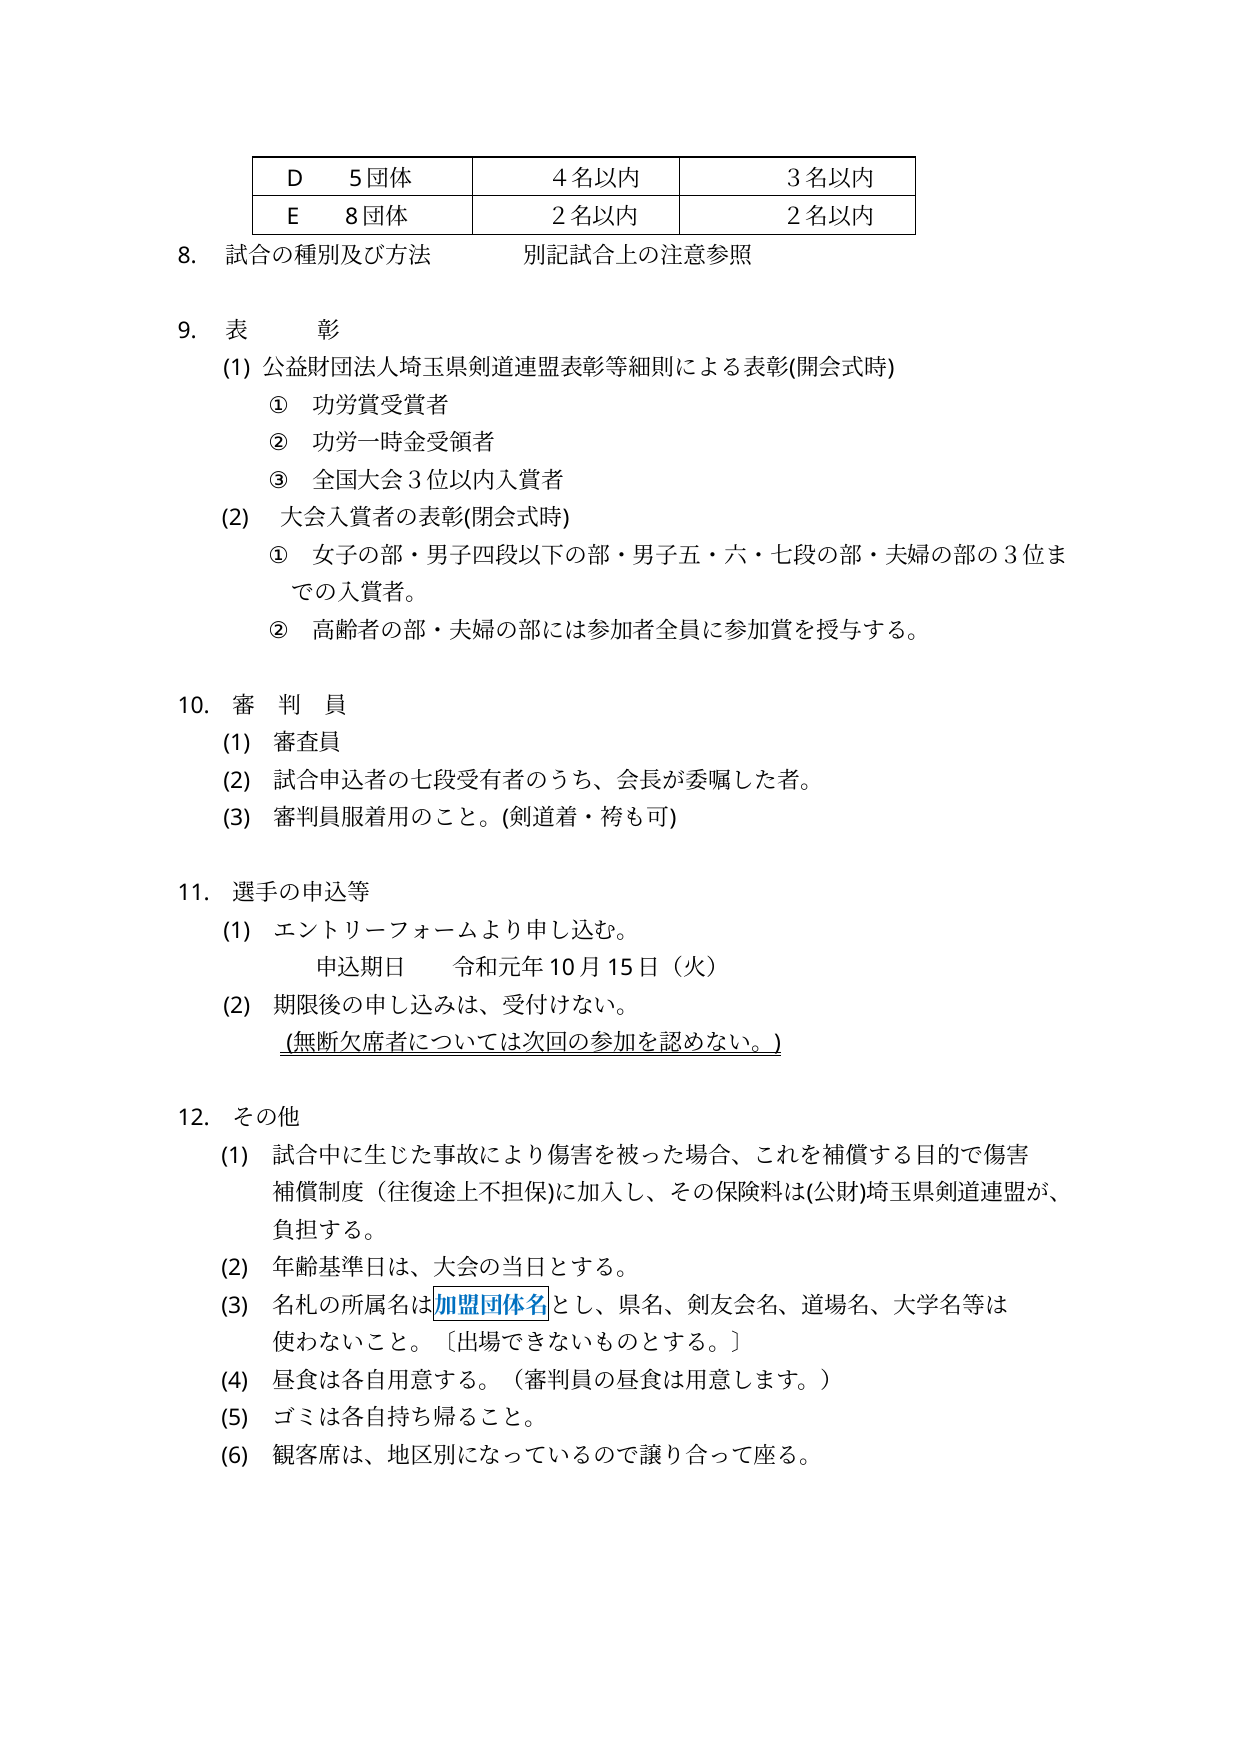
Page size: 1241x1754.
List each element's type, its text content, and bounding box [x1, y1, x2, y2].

table_cell D 5団体 [253, 158, 472, 195]
text での入賞者。 [268, 572, 1078, 609]
table_cell E 8団体 [253, 196, 472, 233]
text (3) 審判員服着用のこと。(剣道着・袴も可) [177, 797, 1078, 834]
table_cell ２名以内 [473, 196, 679, 233]
table_cell ３名以内 [680, 158, 915, 195]
text 11. 選手の申込等 [177, 872, 1078, 909]
list 女子の部・男子四段以下の部・男子五・六・七段の部・夫婦の部の３位ま [268, 534, 1078, 572]
list 観客席は、地区別になっているので譲り合って座る。 [221, 1434, 1078, 1472]
list 名札の所属名は加盟団体名とし、県名、剣友会名、道場名、大学名等は [221, 1284, 1078, 1322]
text 8. 試合の種別及び方法 別記試合上の注意参照 [177, 234, 1078, 272]
list 年齢基準日は、大会の当日とする。 [221, 1247, 1078, 1284]
text (1) エントリーフォームより申し込む。 [177, 909, 1078, 947]
list 高齢者の部・夫婦の部には参加者全員に参加賞を授与する。 [268, 609, 1078, 647]
list ゴミは各自持ち帰ること。 [221, 1397, 1078, 1434]
list 試合中に生じた事故により傷害を被った場合、これを補償する目的で傷害 [221, 1134, 1078, 1172]
list その他 [177, 1097, 1078, 1134]
list 全国大会３位以内入賞者 [268, 459, 1078, 497]
list 功労一時金受領者 [268, 422, 1078, 459]
table_cell ２名以内 [680, 196, 915, 233]
text 使わないこと。〔出場できないものとする。〕 [272, 1322, 1078, 1359]
text (2) 期限後の申し込みは、受付けない。 [177, 984, 1078, 1022]
text (無断欠席者については次回の参加を認めない。) [177, 1022, 1078, 1059]
text 負担する。 [272, 1209, 1078, 1247]
text (1) 公益財団法人埼玉県剣道連盟表彰等細則による表彰(開会式時) [148, 347, 1078, 384]
list 昼食は各自用意する。（審判員の昼食は用意します。） [221, 1359, 1078, 1397]
text (2) 試合申込者の七段受有者のうち、会長が委嘱した者。 [177, 759, 1078, 797]
text (1) 審査員 [177, 722, 1078, 759]
text 申込期日 令和元年10月15日（火） [177, 947, 1078, 984]
text 9. 表 彰 [177, 309, 1078, 347]
table_cell ４名以内 [473, 158, 679, 195]
list 功労賞受賞者 [268, 384, 1078, 422]
text 10. 審 判 員 [177, 684, 1078, 722]
list 大会入賞者の表彰(閉会式時) [222, 497, 1078, 534]
text 補償制度（往復途上不担保)に加入し、その保険料は(公財)埼玉県剣道連盟が、 [272, 1172, 1078, 1209]
